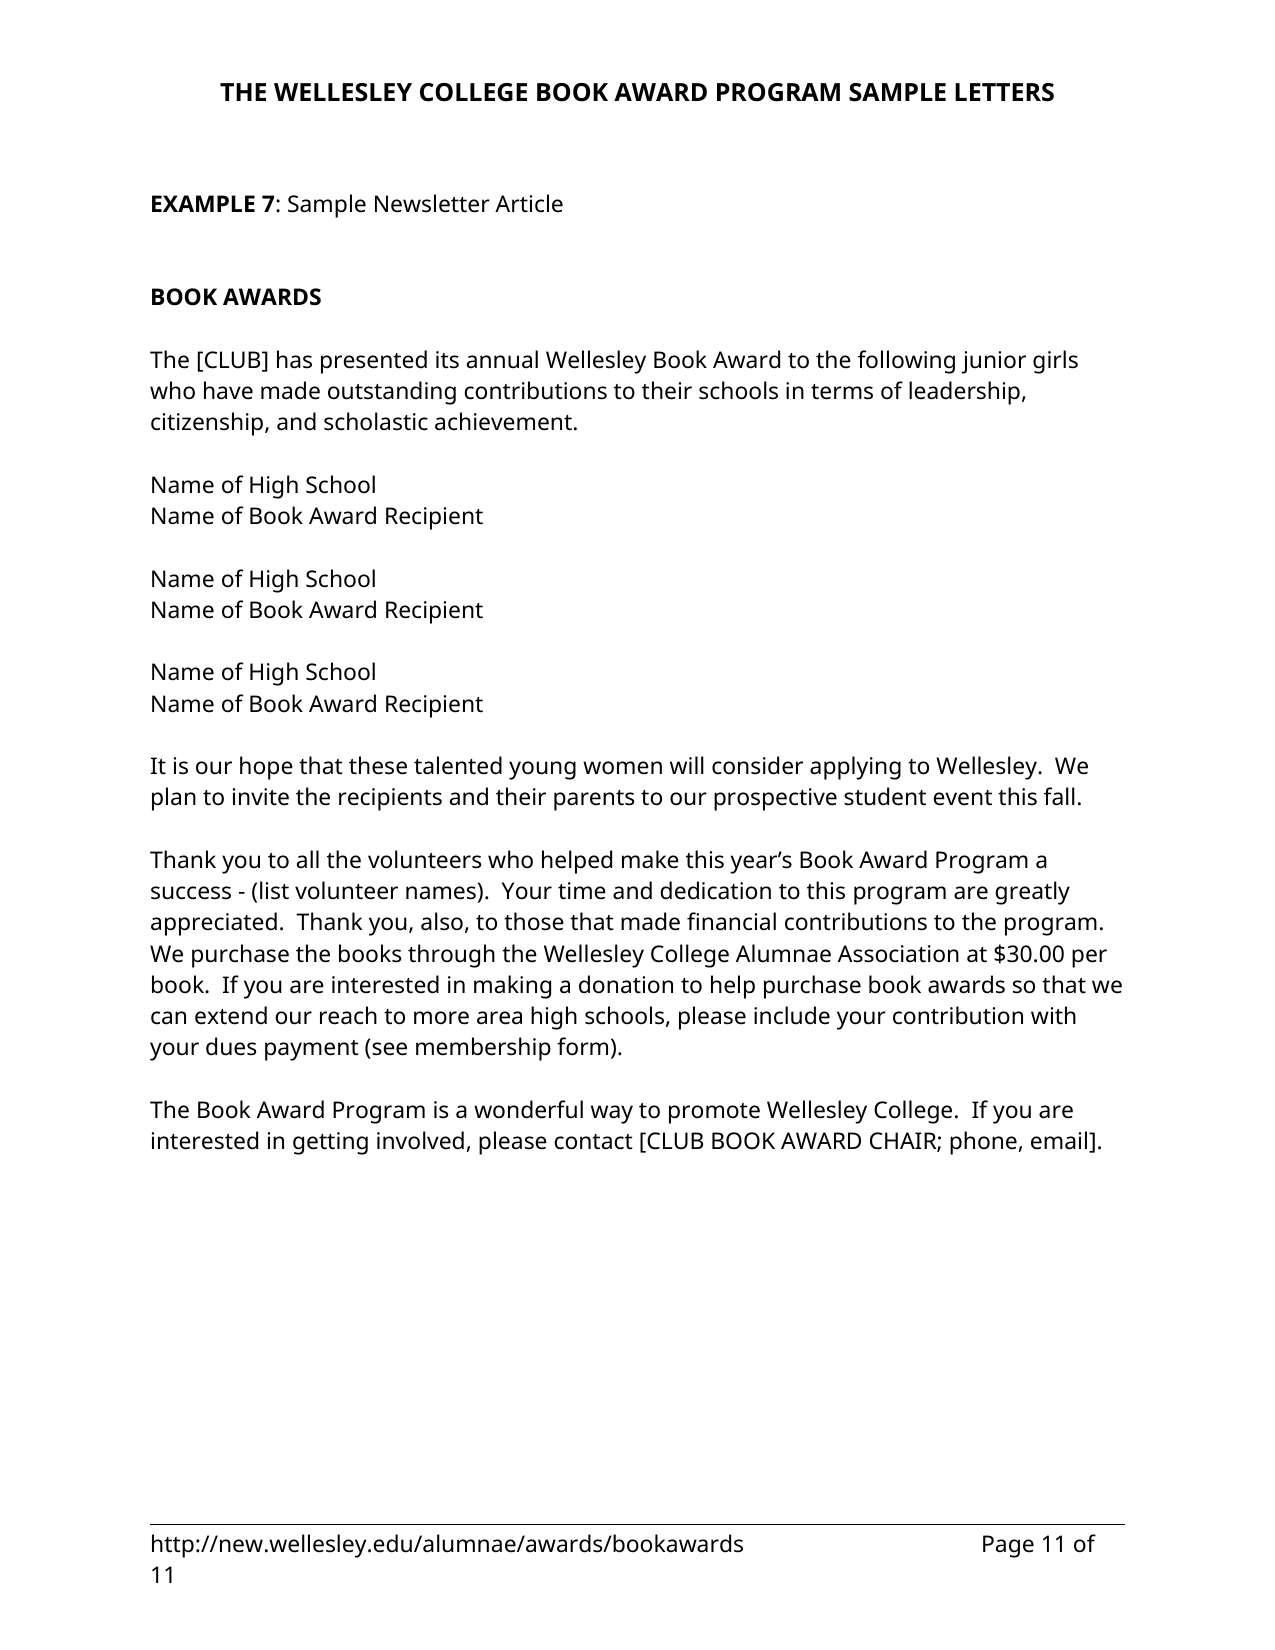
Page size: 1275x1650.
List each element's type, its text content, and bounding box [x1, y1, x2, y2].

text Name of High School [150, 469, 1125, 500]
text Name of Book Award Recipient [150, 687, 1125, 719]
text Thank you to all the volunteers who helped make this year’s Book Award Program a success - (list volunteer names). Your time and dedication to this program are greatly appreciated. Thank you, also, to those that made financial contributions to the program. We purchase the books through the Wellesley College Alumnae Association at $30.00 per book. If you are interested in making a donation to help purchase book awards so that we can extend our reach to more area high schools, please include your contribution with your dues payment (see membership form). [150, 844, 1125, 1062]
text Name of Book Award Recipient [150, 500, 1125, 531]
text EXAMPLE 7: Sample Newsletter Article [150, 187, 1125, 219]
text It is our hope that these talented young women will consider applying to Wellesley. We plan to invite the recipients and their parents to our prospective student event this fall. [150, 750, 1125, 812]
text BOOK AWARDS [150, 281, 1125, 312]
text Name of High School [150, 656, 1125, 687]
text Name of Book Award Recipient [150, 594, 1125, 625]
text The [CLUB] has presented its annual Wellesley Book Award to the following junior girls who have made outstanding contributions to their schools in terms of leadership, citizenship, and scholastic achievement. [150, 344, 1125, 437]
text The Book Award Program is a wonderful way to promote Wellesley College. If you are interested in getting involved, please contact [CLUB BOOK AWARD CHAIR; phone, email]. [150, 1062, 1125, 1156]
text Name of High School [150, 562, 1125, 594]
